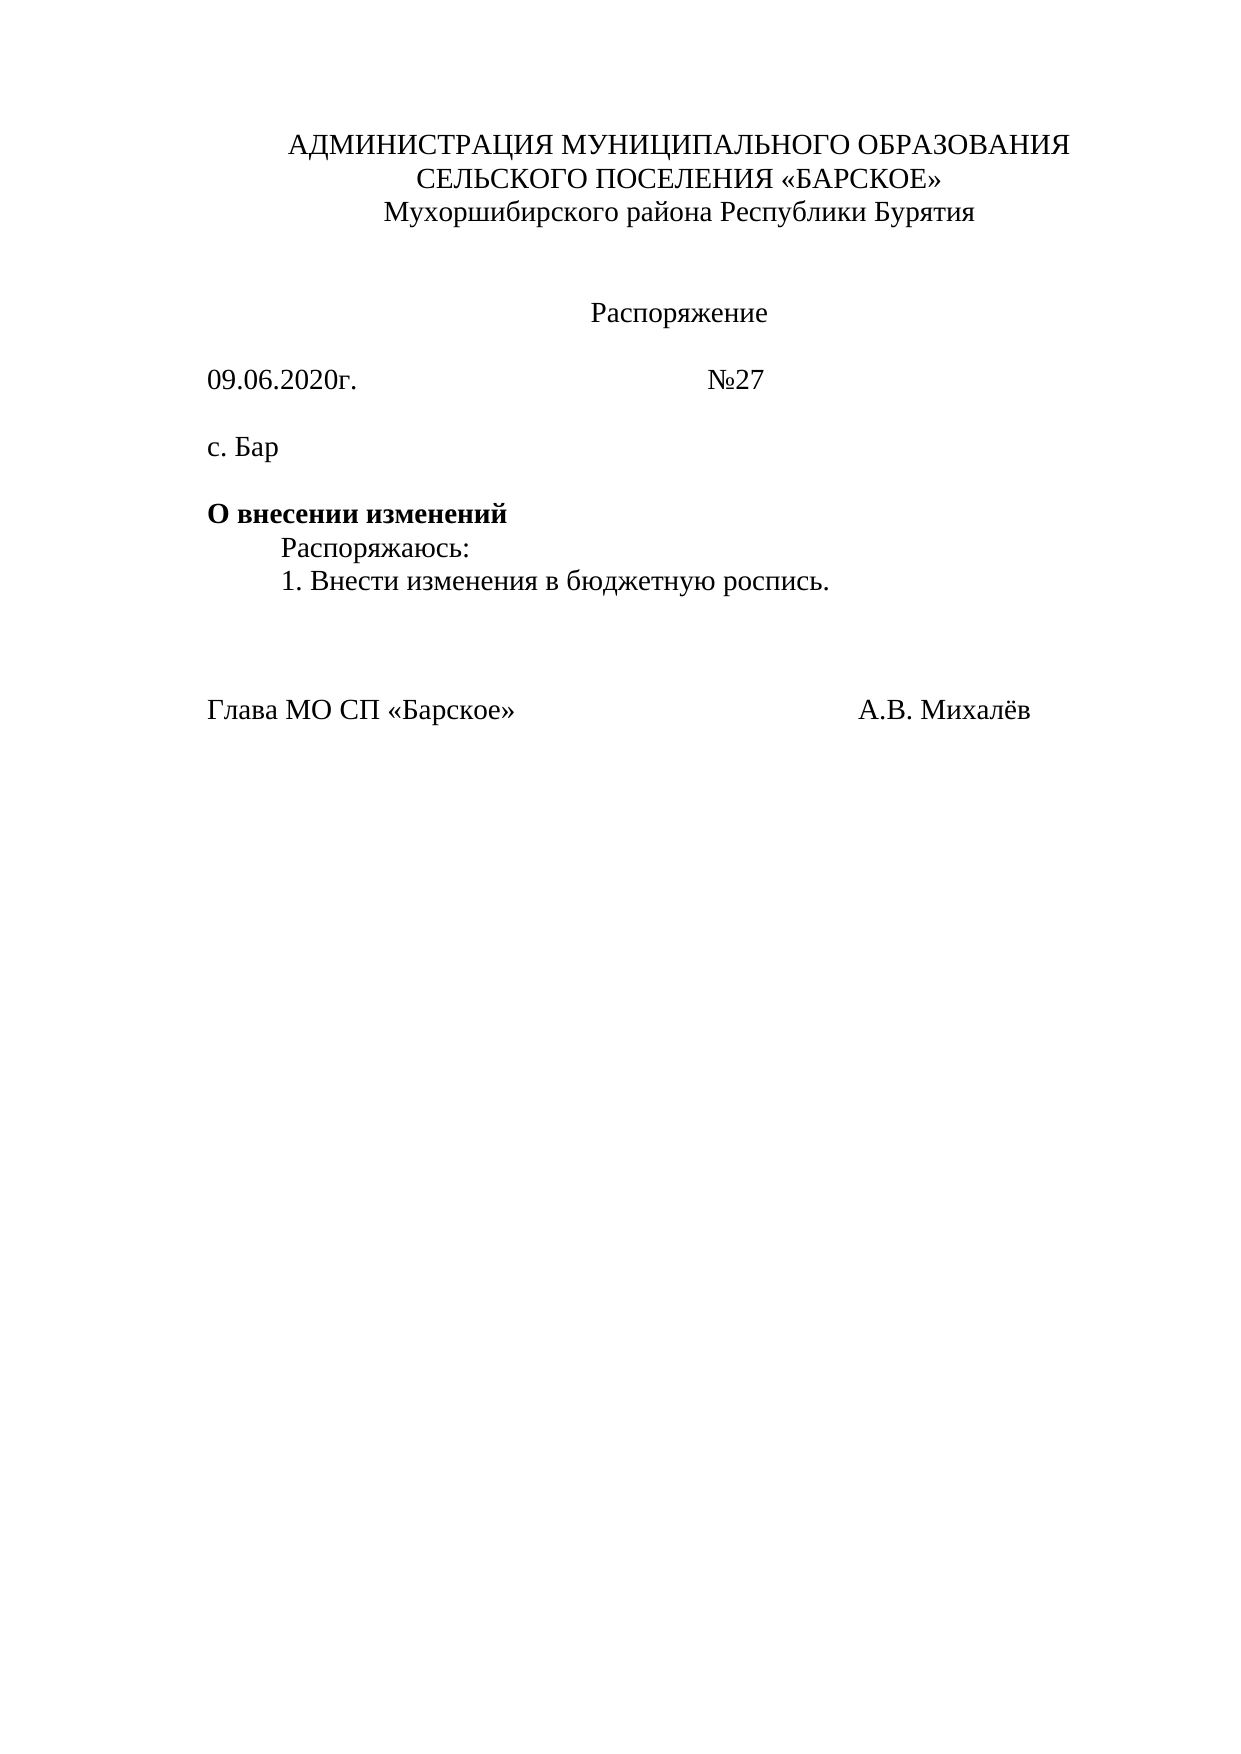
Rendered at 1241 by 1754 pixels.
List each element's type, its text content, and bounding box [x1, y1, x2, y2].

text АДМИНИСТРАЦИЯ МУНИЦИПАЛЬНОГО ОБРАЗОВАНИЯ СЕЛЬСКОГО ПОСЕЛЕНИЯ «БАРСКОЕ» [207, 127, 1152, 194]
text Мухоршибирского района Республики Бурятия [207, 194, 1152, 228]
text Глава МО СП «Барское» А.В. Михалёв [207, 692, 1152, 726]
text Распоряжаюсь: [207, 530, 1152, 563]
text 09.06.2020г. №27 [207, 362, 1152, 396]
text Распоряжение [207, 295, 1152, 329]
text О внесении изменений [207, 496, 1152, 530]
text с. Бар [207, 429, 1152, 463]
text 1. Внести изменения в бюджетную роспись. [207, 563, 1152, 597]
